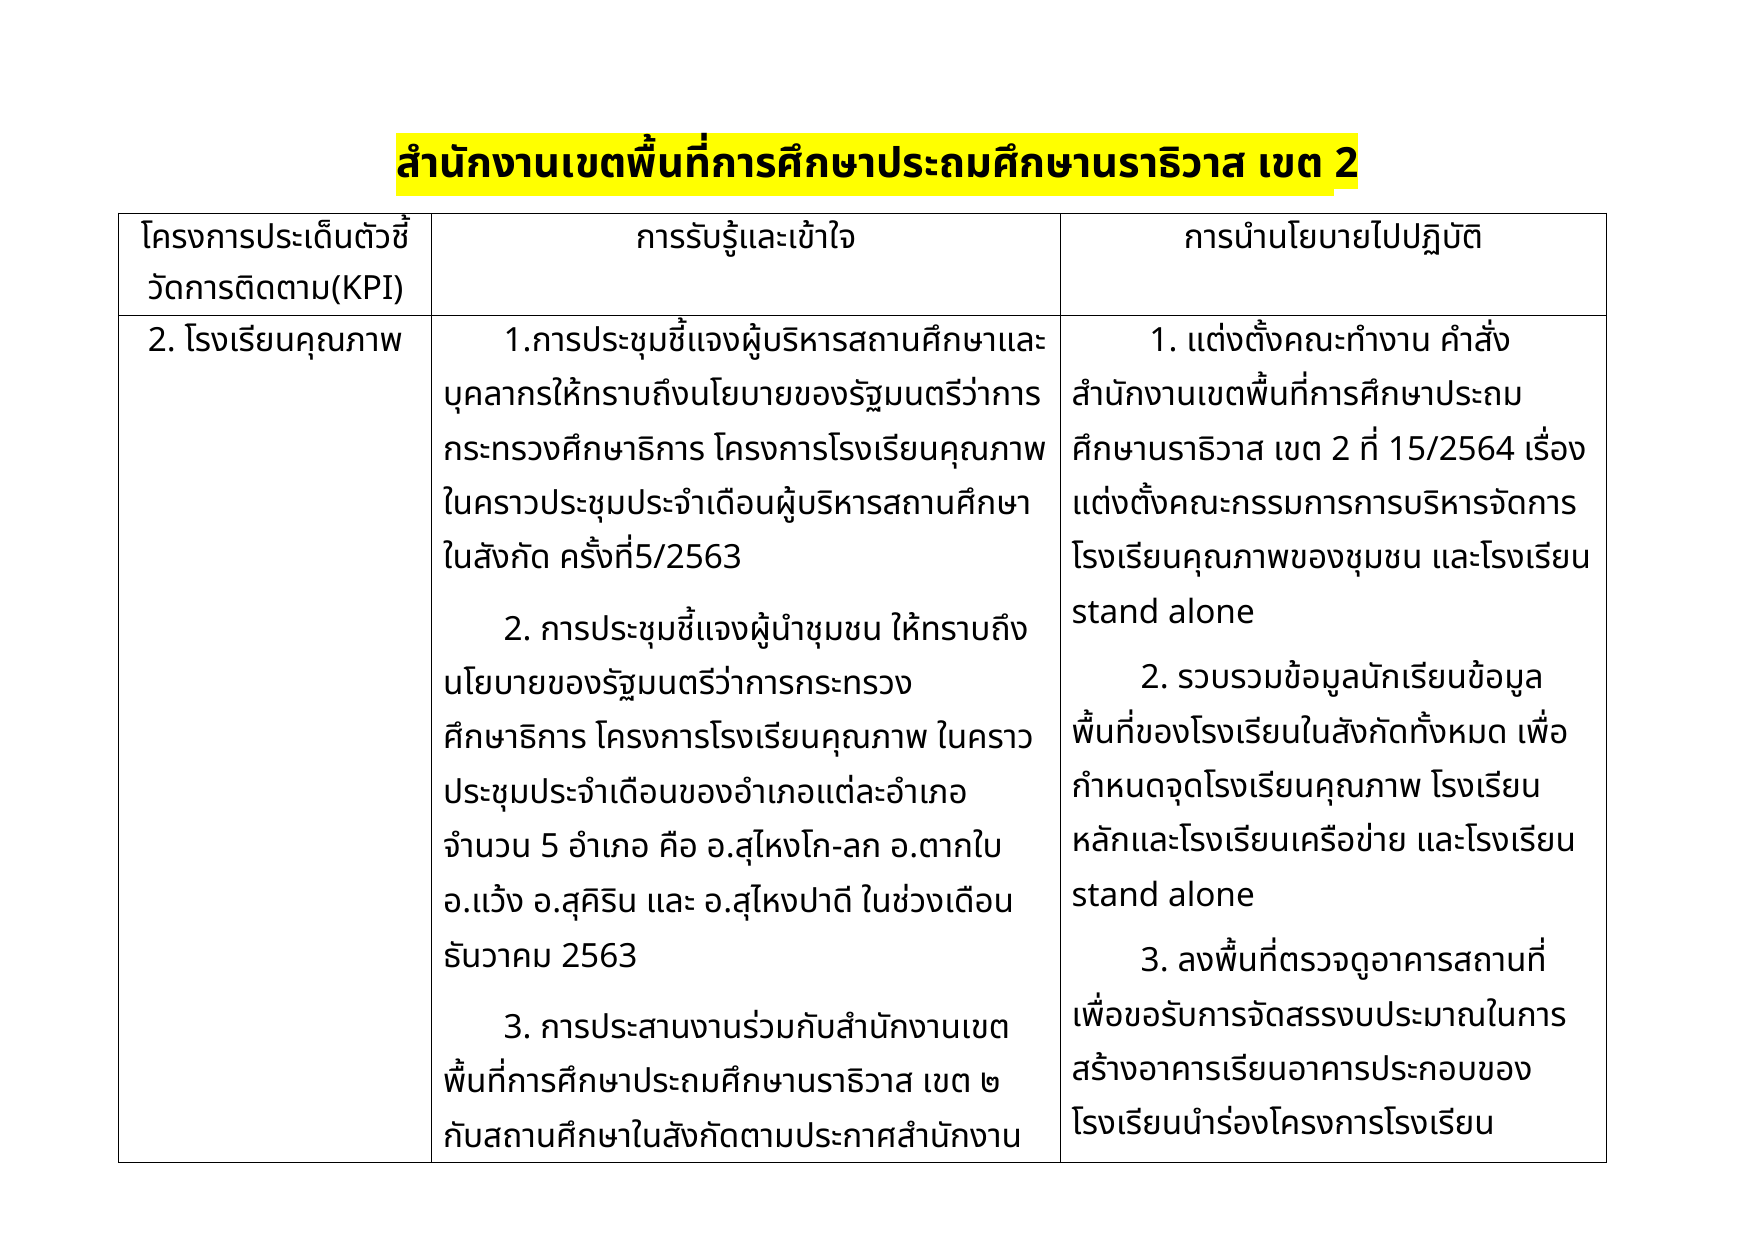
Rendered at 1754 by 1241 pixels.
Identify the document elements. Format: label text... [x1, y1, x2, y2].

table_cell 2. โรงเรียนคุณภาพ [119, 316, 431, 1162]
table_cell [1061, 316, 1606, 1162]
table_header โครงการประเด็นตัวชี้วัดการติดตาม(KPI) [119, 214, 431, 314]
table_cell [432, 316, 1060, 1162]
text สำนักงานเขตพื้นที่การศึกษาประถมศึกษานราธิวาส เขต 2 [118, 132, 1636, 196]
table_header การนำนโยบายไปปฏิบัติ [1061, 214, 1606, 314]
table_header การรับรู้และเข้าใจ [432, 214, 1060, 314]
